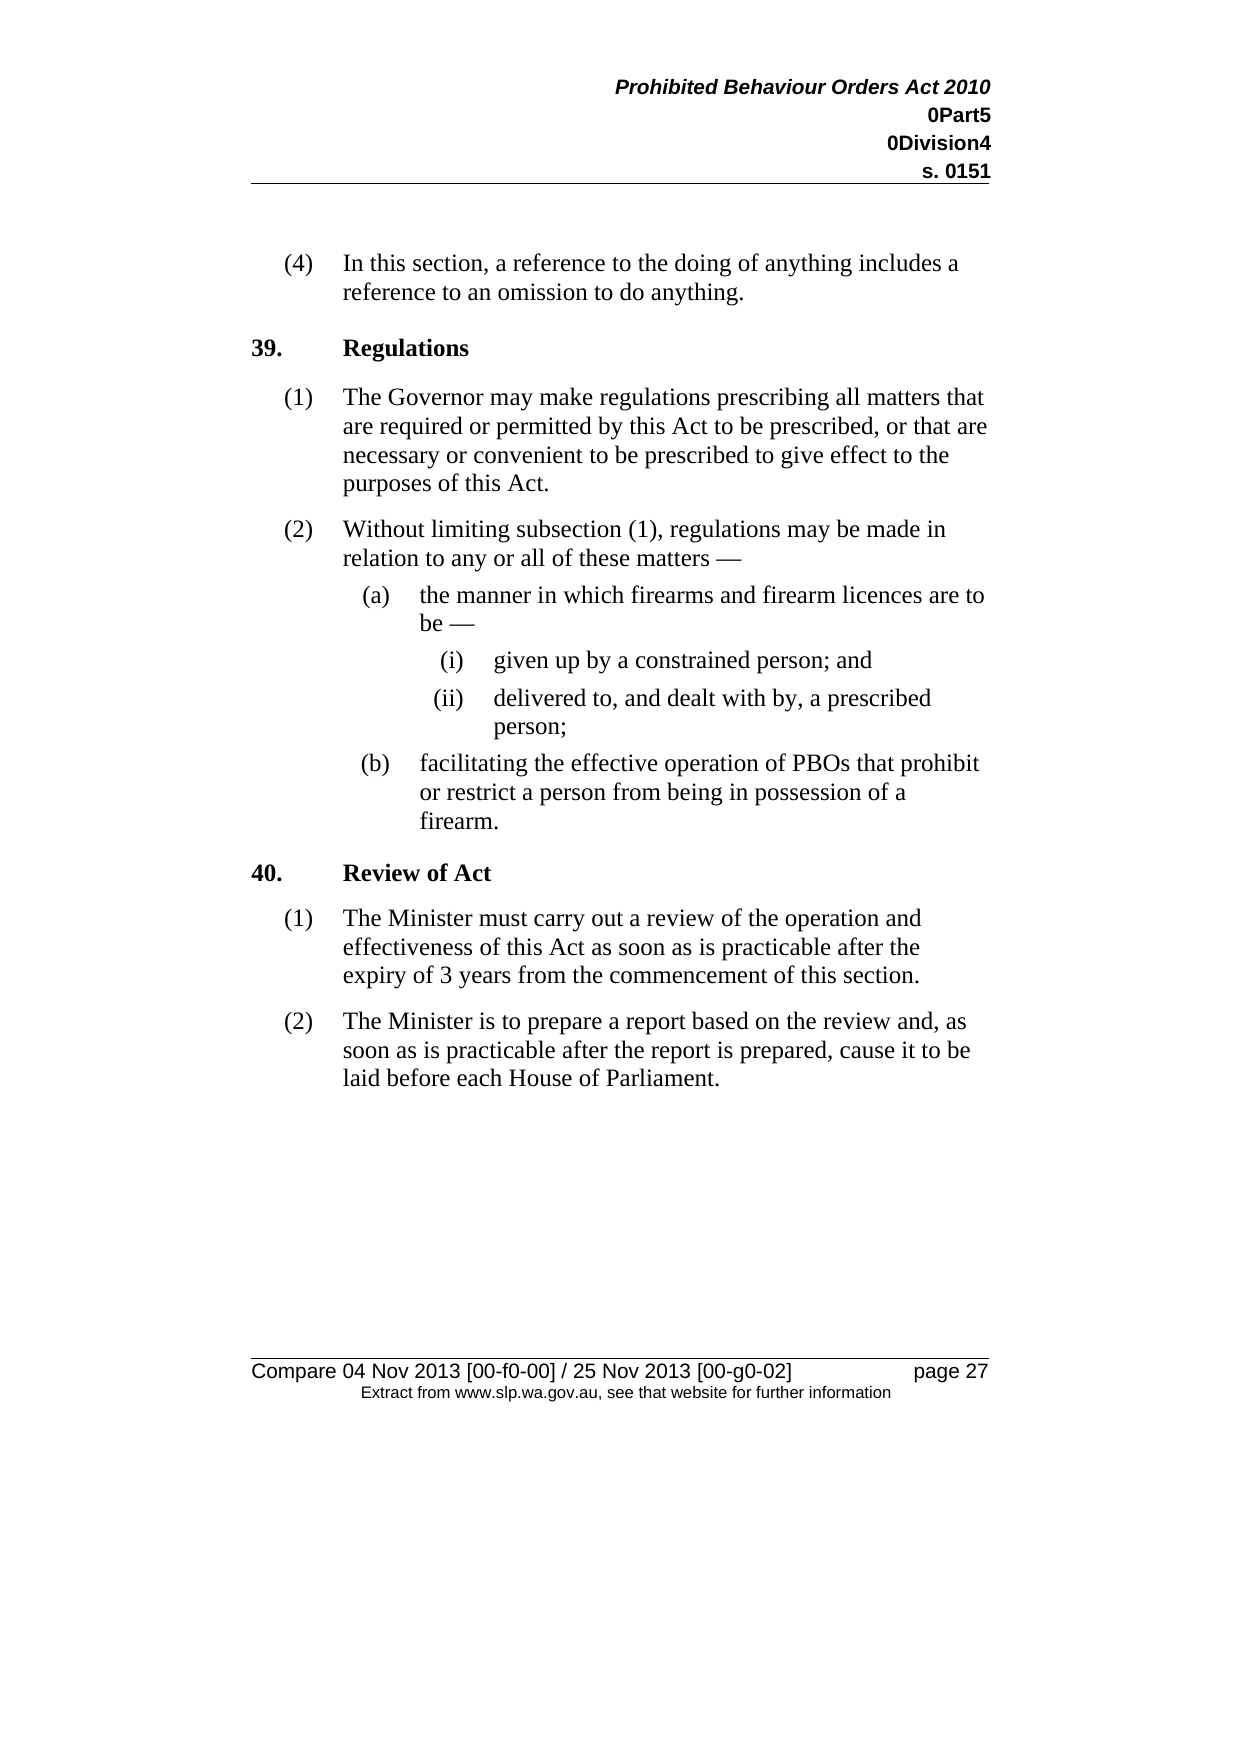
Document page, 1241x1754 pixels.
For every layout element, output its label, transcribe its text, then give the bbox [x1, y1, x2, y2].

text (1) The Minister must carry out a review of the operation and effectiveness of this Act as soon as is practicable after the expiry of 3 years from the commencement of this section. [251, 903, 989, 989]
text (ii) delivered to, and dealt with by, a prescribed person; [251, 683, 989, 740]
text (2) The Minister is to prepare a report based on the review and, as soon as is practicable after the report is prepared, cause it to be laid before each House of Parliament. [251, 1006, 989, 1092]
text (4) In this section, a reference to the doing of anything includes a reference to an omission to do anything. [251, 248, 989, 306]
subtitle 40. Review of Act [251, 858, 989, 886]
subtitle 39. Regulations [251, 333, 989, 361]
text (a) the manner in which firearms and firearm licences are to be — [251, 580, 989, 637]
text (i) given up by a constrained person; and [251, 646, 989, 674]
text (b) facilitating the effective operation of PBOs that prohibit or restrict a person from being in possession of a firearm. [251, 748, 989, 835]
text (2) Without limiting subsection (1), regulations may be made in relation to any or all of these matters — [251, 514, 989, 571]
text (1) The Governor may make regulations prescribing all matters that are required or permitted by this Act to be prescribed, or that are necessary or convenient to be prescribed to give effect to the purposes of this Act. [251, 382, 989, 497]
